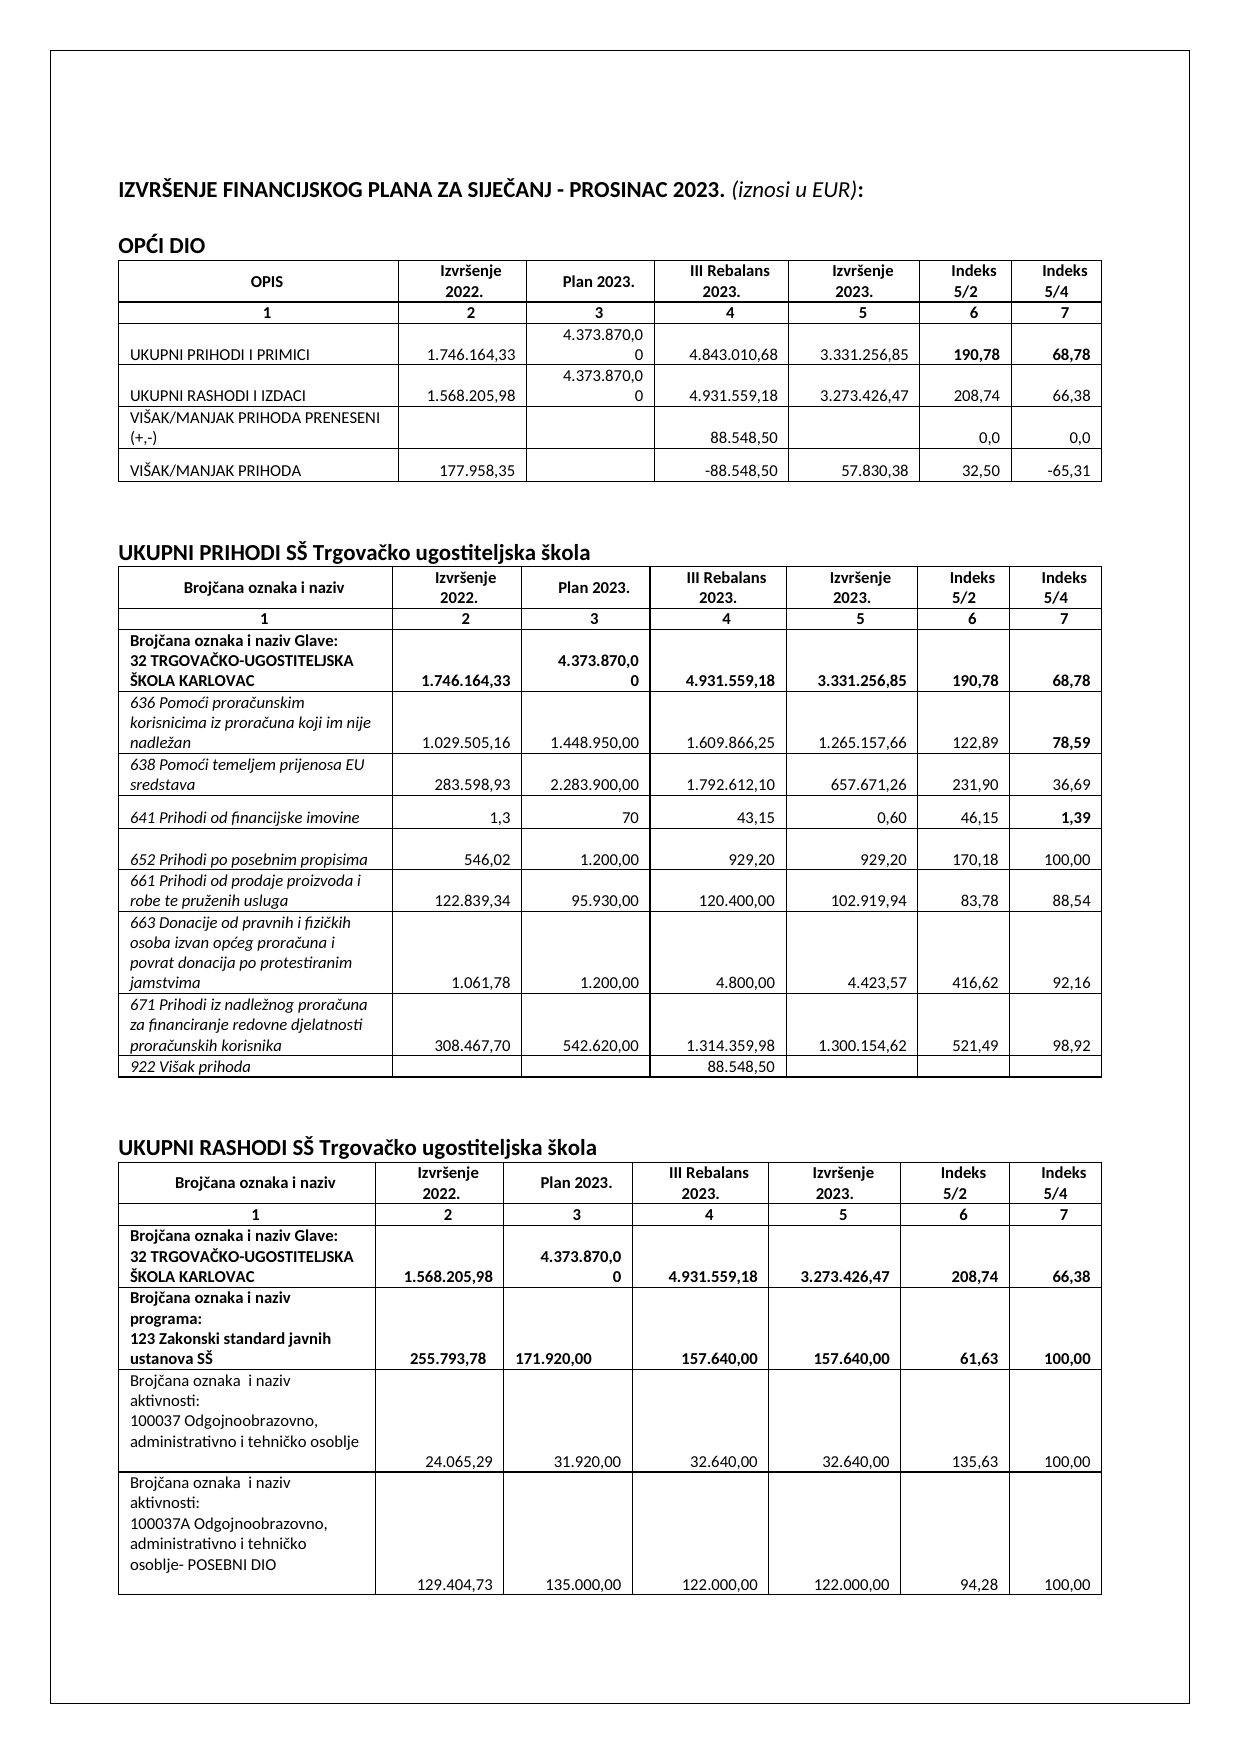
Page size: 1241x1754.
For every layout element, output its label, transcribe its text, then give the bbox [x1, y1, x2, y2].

table_cell 170,18 [918, 829, 1009, 869]
table_cell 43,15 [651, 796, 786, 827]
table_cell 308.467,70 [393, 994, 521, 1055]
table_cell 663 Donacije od pravnih i fizičkih osoba izvan općeg proračuna i povrat donacija po protestiranim jamstvima [119, 912, 392, 993]
table_cell [399, 407, 526, 448]
table_header Izvršenje 2023. [787, 567, 917, 607]
table_cell 36,69 [1010, 754, 1101, 794]
table_cell 922 Višak prihoda [119, 1056, 392, 1076]
text UKUPNI PRIHODI SŠ Trgovačko ugostiteljska škola [118, 538, 1122, 566]
text UKUPNI RASHODI SŠ Trgovačko ugostiteljska škola [118, 1133, 1122, 1162]
table_cell Brojčana oznaka i naziv programa: 123 Zakonski standard javnih ustanova SŠ [119, 1288, 375, 1369]
table_cell 638 Pomoći temeljem prijenosa EU sredstava [119, 754, 392, 794]
table_cell 7 [1012, 303, 1101, 323]
table_cell 32.640,00 [633, 1370, 768, 1471]
table_cell 1.029.505,16 [393, 692, 521, 753]
table_cell [789, 407, 919, 448]
table_header Indeks 5/2 [918, 567, 1009, 607]
table_cell 68,78 [1012, 324, 1101, 364]
table_cell 31.920,00 [504, 1370, 632, 1471]
table_cell 68,78 [1010, 630, 1101, 691]
table_cell [787, 1056, 917, 1076]
table_cell 157.640,00 [769, 1288, 900, 1369]
table_cell 671 Prihodi iz nadležnog proračuna za financiranje redovne djelatnosti proračunskih korisnika [119, 994, 392, 1055]
table_cell 4 [655, 303, 788, 323]
table_cell 4 [651, 609, 786, 629]
table_cell [1010, 1056, 1101, 1076]
table_cell 135,63 [901, 1370, 1009, 1471]
table_cell 4.373.870,00 [522, 630, 649, 691]
table_cell 661 Prihodi od prodaje proizvoda i robe te pruženih usluga [119, 870, 392, 911]
table_cell 4.373.870,00 [527, 365, 654, 406]
table_cell 1 [119, 609, 392, 629]
table_cell 2.283.900,00 [522, 754, 649, 794]
table_cell 78,59 [1010, 692, 1101, 753]
table_cell 4.423,57 [787, 912, 917, 993]
table_cell 641 Prihodi od financijske imovine [119, 796, 392, 827]
table_header Plan 2023. [522, 567, 649, 607]
text OPĆI DIO [118, 232, 1122, 260]
table_header Izvršenje 2022. [399, 261, 526, 301]
table_cell 1.568.205,98 [399, 365, 526, 406]
table_cell VIŠAK/MANJAK PRIHODA [119, 449, 398, 481]
table_cell 4 [633, 1204, 768, 1224]
table_cell 546,02 [393, 829, 521, 869]
text IZVRŠENJE FINANCIJSKOG PLANA ZA SIJEČANJ - PROSINAC 2023. (iznosi u EUR): [118, 176, 1122, 204]
table_cell 66,38 [1010, 1226, 1101, 1287]
table_cell 1.746.164,33 [393, 630, 521, 691]
table_cell 88.548,50 [651, 1056, 786, 1076]
table_cell 416,62 [918, 912, 1009, 993]
table_cell 6 [918, 609, 1009, 629]
table_cell UKUPNI RASHODI I IZDACI [119, 365, 398, 406]
table_header Indeks 5/4 [1010, 1163, 1101, 1203]
table_cell 1.300.154,62 [787, 994, 917, 1055]
table_cell 1.609.866,25 [651, 692, 786, 753]
table_cell 1.792.612,10 [651, 754, 786, 794]
table_cell 98,92 [1010, 994, 1101, 1055]
table_cell 3.273.426,47 [769, 1226, 900, 1287]
table_cell 190,78 [918, 630, 1009, 691]
table_cell 1.746.164,33 [399, 324, 526, 364]
table_cell 122.839,34 [393, 870, 521, 911]
table_cell 3.273.426,47 [789, 365, 919, 406]
table_cell Brojčana oznaka i naziv aktivnosti: 100037 Odgojnoobrazovno, administrativno i tehničko osoblje [119, 1370, 375, 1471]
table_cell 657.671,26 [787, 754, 917, 794]
table_cell 1.061,78 [393, 912, 521, 993]
table_cell 122.000,00 [769, 1473, 900, 1594]
table_cell VIŠAK/MANJAK PRIHODA PRENESENI (+,-) [119, 407, 398, 448]
table_cell 0,60 [787, 796, 917, 827]
table_cell 120.400,00 [651, 870, 786, 911]
table_header Brojčana oznaka i naziv [119, 567, 392, 607]
table_cell 3.331.256,85 [787, 630, 917, 691]
table_cell [527, 407, 654, 448]
table_cell 521,49 [918, 994, 1009, 1055]
table_cell 1.314.359,98 [651, 994, 786, 1055]
table_cell 122,89 [918, 692, 1009, 753]
table_cell 255.793,78 [376, 1288, 503, 1369]
table_cell 100,00 [1010, 1370, 1101, 1471]
table_cell 3 [527, 303, 654, 323]
table_cell 283.598,93 [393, 754, 521, 794]
table_cell 135.000,00 [504, 1473, 632, 1594]
table_cell 1,3 [393, 796, 521, 827]
table_cell 94,28 [901, 1473, 1009, 1594]
table_cell 0,0 [1012, 407, 1101, 448]
table_cell 7 [1010, 609, 1101, 629]
table_cell 5 [769, 1204, 900, 1224]
table_cell 100,00 [1010, 1288, 1101, 1369]
table_cell 5 [787, 609, 917, 629]
table_cell -65,31 [1012, 449, 1101, 481]
table_cell 157.640,00 [633, 1288, 768, 1369]
table_cell 1 [119, 1204, 375, 1224]
table_cell 4.800,00 [651, 912, 786, 993]
table_cell 32,50 [920, 449, 1011, 481]
table_cell 542.620,00 [522, 994, 649, 1055]
table_cell 83,78 [918, 870, 1009, 911]
table_header Indeks 5/4 [1012, 261, 1101, 301]
table_cell 6 [901, 1204, 1009, 1224]
table_cell 66,38 [1012, 365, 1101, 406]
table_cell 1,39 [1010, 796, 1101, 827]
table_cell 95.930,00 [522, 870, 649, 911]
table_cell Brojčana oznaka i naziv Glave: 32 TRGOVAČKO-UGOSTITELJSKA ŠKOLA KARLOVAC [119, 630, 392, 691]
table_cell 122.000,00 [633, 1473, 768, 1594]
table_cell [527, 449, 654, 481]
table_cell 652 Prihodi po posebnim propisima [119, 829, 392, 869]
table_cell 61,63 [901, 1288, 1009, 1369]
table_cell 3 [522, 609, 649, 629]
table_cell 177.958,35 [399, 449, 526, 481]
table_header Plan 2023. [527, 261, 654, 301]
table_cell Brojčana oznaka i naziv aktivnosti: 100037A Odgojnoobrazovno, administrativno i tehničko osoblje- POSEBNI DIO [119, 1473, 375, 1594]
table_cell 2 [376, 1204, 503, 1224]
table_cell 4.931.559,18 [655, 365, 788, 406]
table_cell 88,54 [1010, 870, 1101, 911]
table_header OPIS [119, 261, 398, 301]
table_header Izvršenje 2022. [393, 567, 521, 607]
table_cell 46,15 [918, 796, 1009, 827]
table_cell 1.200,00 [522, 829, 649, 869]
table_cell 1 [119, 303, 398, 323]
table_cell [522, 1056, 649, 1076]
table_header III Rebalans 2023. [633, 1163, 768, 1203]
table_cell 4.843.010,68 [655, 324, 788, 364]
table_cell 171.920,00 [504, 1288, 632, 1369]
table_cell 70 [522, 796, 649, 827]
table_header Izvršenje 2023. [769, 1163, 900, 1203]
table_cell -88.548,50 [655, 449, 788, 481]
table_cell 6 [920, 303, 1011, 323]
table_cell 4.931.559,18 [633, 1226, 768, 1287]
table_header III Rebalans 2023. [655, 261, 788, 301]
table_header Izvršenje 2023. [789, 261, 919, 301]
table_cell [918, 1056, 1009, 1076]
table_cell 208,74 [920, 365, 1011, 406]
table_cell 190,78 [920, 324, 1011, 364]
table_cell 100,00 [1010, 829, 1101, 869]
table_cell 57.830,38 [789, 449, 919, 481]
table_cell 1.568.205,98 [376, 1226, 503, 1287]
table_cell 32.640,00 [769, 1370, 900, 1471]
table_cell 3 [504, 1204, 632, 1224]
table_header III Rebalans 2023. [651, 567, 786, 607]
table_cell 1.265.157,66 [787, 692, 917, 753]
table_cell Brojčana oznaka i naziv Glave: 32 TRGOVAČKO-UGOSTITELJSKA ŠKOLA KARLOVAC [119, 1226, 375, 1287]
table_cell 100,00 [1010, 1473, 1101, 1594]
table_cell UKUPNI PRIHODI I PRIMICI [119, 324, 398, 364]
table_cell 929,20 [787, 829, 917, 869]
table_cell 129.404,73 [376, 1473, 503, 1594]
table_cell 4.373.870,00 [527, 324, 654, 364]
table_cell 231,90 [918, 754, 1009, 794]
table_cell 4.931.559,18 [651, 630, 786, 691]
table_cell 0,0 [920, 407, 1011, 448]
table_cell 208,74 [901, 1226, 1009, 1287]
table_cell 1.448.950,00 [522, 692, 649, 753]
table_cell 5 [789, 303, 919, 323]
table_cell 2 [393, 609, 521, 629]
table_cell 2 [399, 303, 526, 323]
table_cell [393, 1056, 521, 1076]
table_cell 102.919,94 [787, 870, 917, 911]
table_header Plan 2023. [504, 1163, 632, 1203]
table_cell 92,16 [1010, 912, 1101, 993]
table_cell 636 Pomoći proračunskim korisnicima iz proračuna koji im nije nadležan [119, 692, 392, 753]
table_cell 88.548,50 [655, 407, 788, 448]
table_header Brojčana oznaka i naziv [119, 1163, 375, 1203]
table_header Indeks 5/4 [1010, 567, 1101, 607]
table_cell 4.373.870,00 [504, 1226, 632, 1287]
table_header Indeks 5/2 [901, 1163, 1009, 1203]
table_header Izvršenje 2022. [376, 1163, 503, 1203]
table_cell 1.200,00 [522, 912, 649, 993]
table_header Indeks 5/2 [920, 261, 1011, 301]
table_cell 24.065,29 [376, 1370, 503, 1471]
table_cell 929,20 [651, 829, 786, 869]
table_cell 7 [1010, 1204, 1101, 1224]
table_cell 3.331.256,85 [789, 324, 919, 364]
